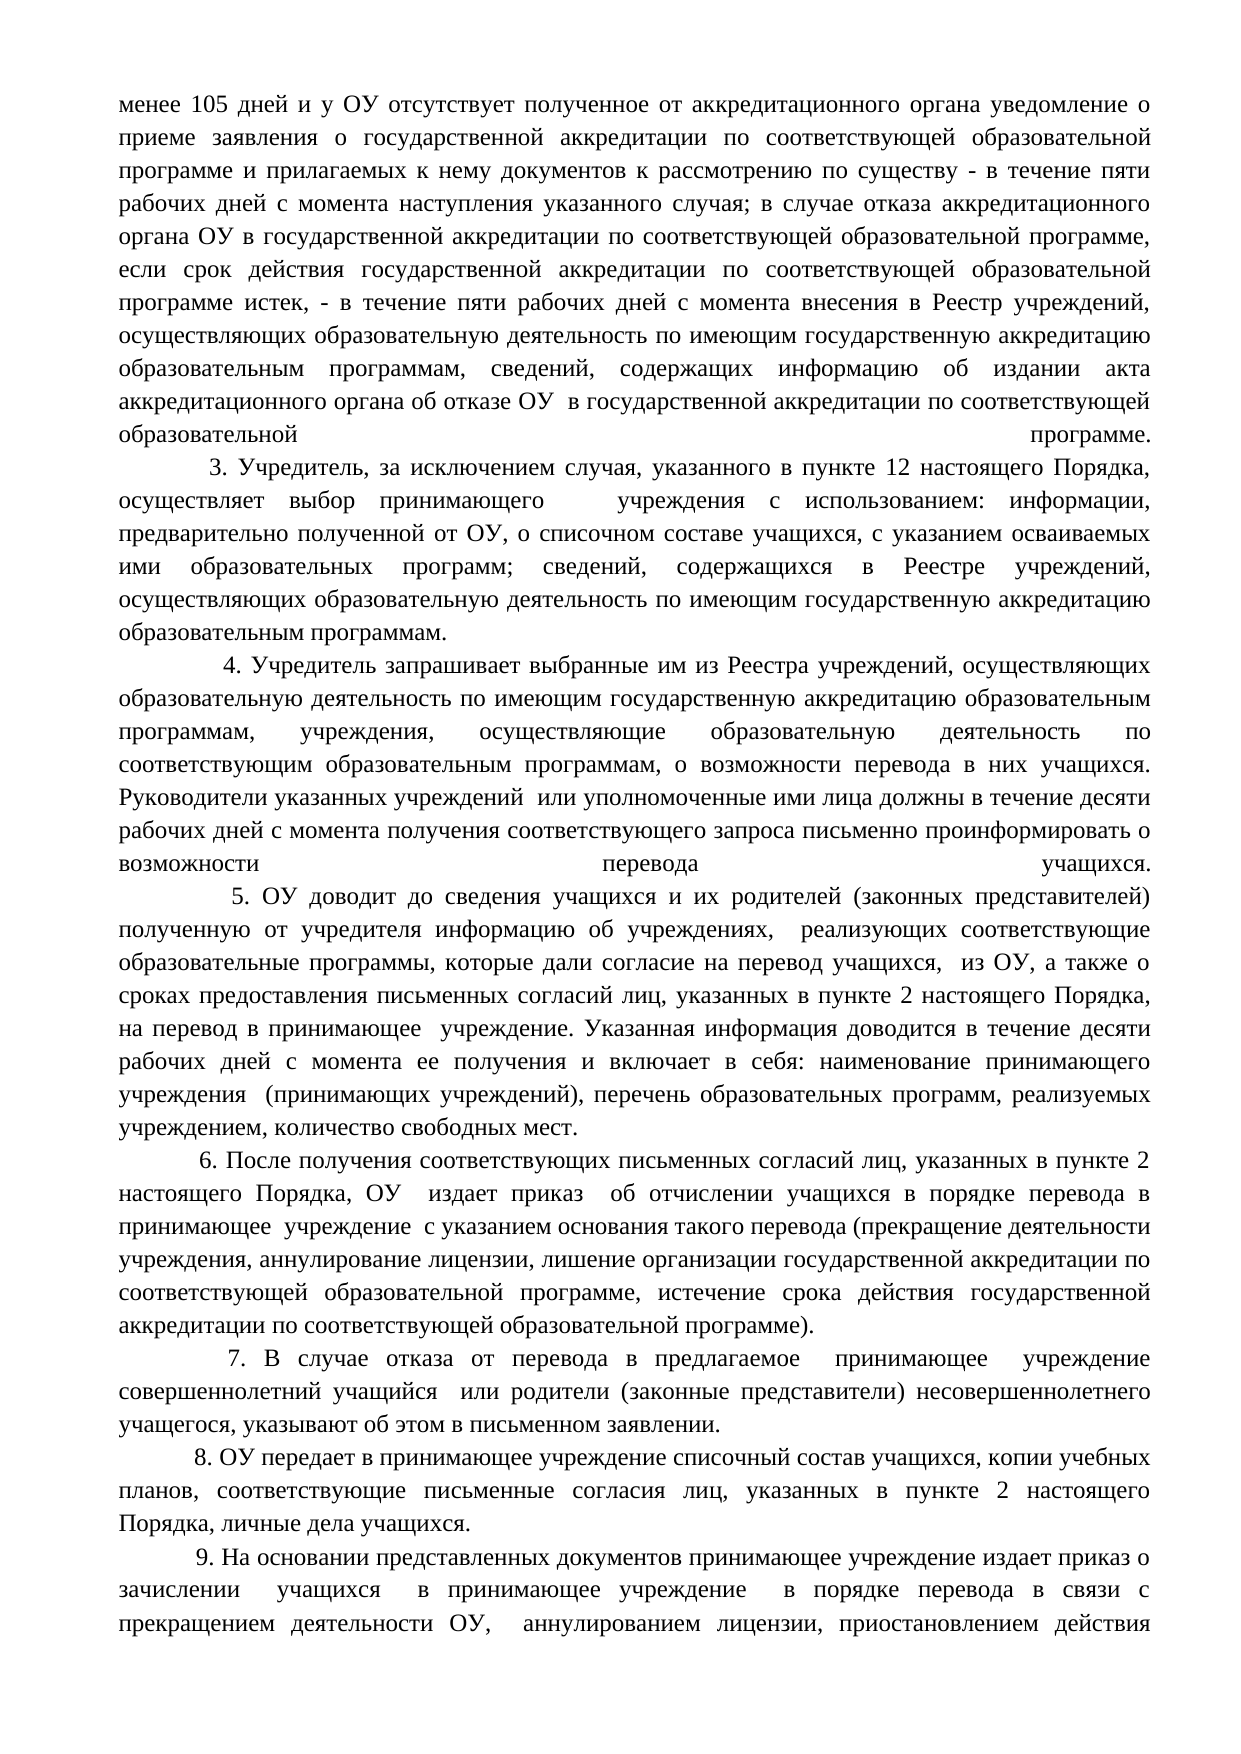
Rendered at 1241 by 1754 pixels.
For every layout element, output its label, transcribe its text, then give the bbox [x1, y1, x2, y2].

text 7. В случае отказа от перевода в предлагаемое принимающее учреждение совершеннолетний учащийся или родители (законные представители) несовершеннолетнего учащегося, указывают об этом в письменном заявлении. [118, 1343, 1152, 1438]
text 4. Учредитель запрашивает выбранные им из Реестра учреждений, осуществляющих образовательную деятельность по имеющим государственную аккредитацию образовательным программам, учреждения, осуществляющие образовательную деятельность по соответствующим образовательным программам, о возможности перевода в них учащихся. Руководители указанных учреждений или уполномоченные ими лица должны в течение десяти рабочих дней с момента получения соответствующего запроса письменно проинформировать о возможности перевода учащихся. 5. ОУ доводит до сведения учащихся и их родителей (законных представителей) полученную от учредителя информацию об учреждениях, реализующих соответствующие образовательные программы, которые дали согласие на перевод учащихся, из ОУ, а также о сроках предоставления письменных согласий лиц, указанных в пункте 2 настоящего Порядка, на перевод в принимающее учреждение. Указанная информация доводится в течение десяти рабочих дней с момента ее получения и включает в себя: наименование принимающего учреждения (принимающих учреждений), перечень образовательных программ, реализуемых учреждением, количество свободных мест. [118, 650, 1152, 1141]
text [89, 89, 1152, 646]
text 8. ОУ передает в принимающее учреждение списочный состав учащихся, копии учебных планов, соответствующие письменные согласия лиц, указанных в пункте 2 настоящего Порядка, личные дела учащихся. [118, 1442, 1152, 1537]
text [118, 1542, 1152, 1636]
text 6. После получения соответствующих письменных согласий лиц, указанных в пункте 2 настоящего Порядка, ОУ издает приказ об отчислении учащихся в порядке перевода в принимающее учреждение с указанием основания такого перевода (прекращение деятельности учреждения, аннулирование лицензии, лишение организации государственной аккредитации по соответствующей образовательной программе, истечение срока действия государственной аккредитации по соответствующей образовательной программе). [118, 1145, 1152, 1339]
